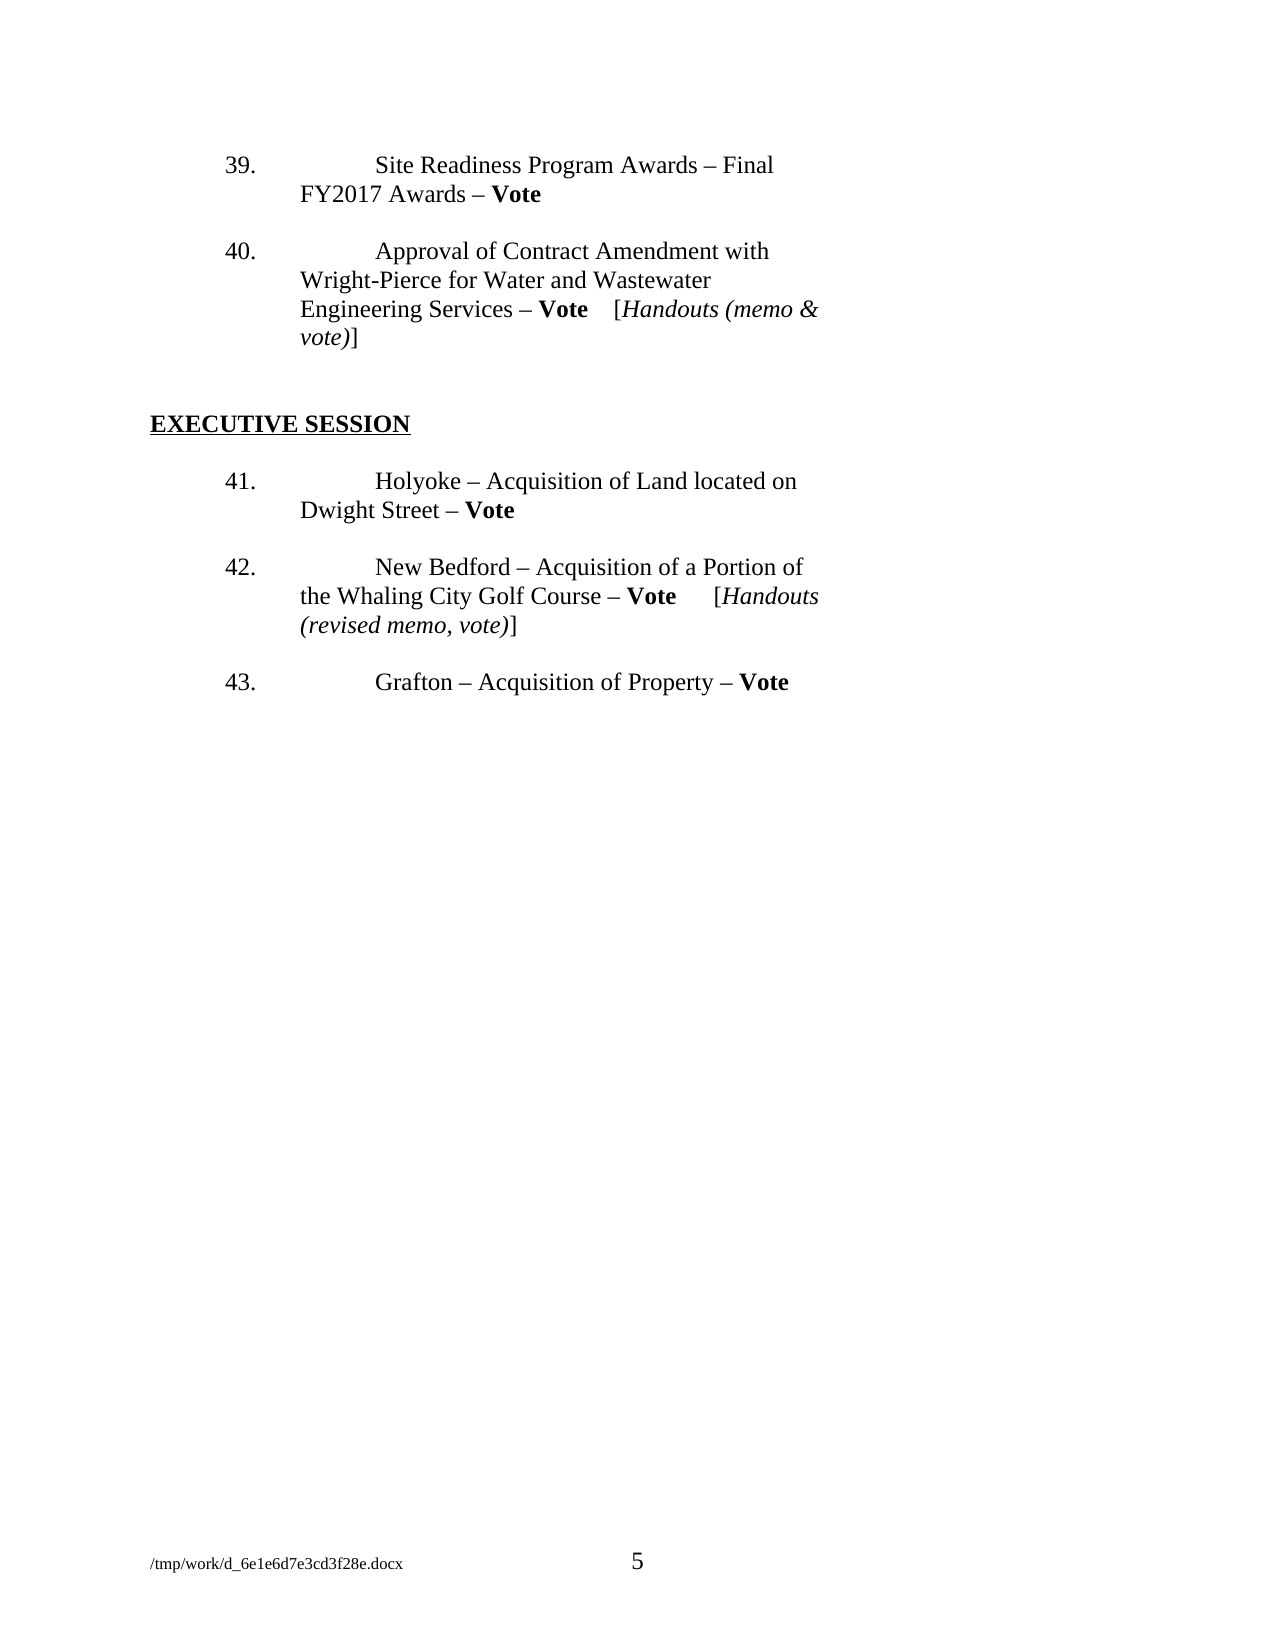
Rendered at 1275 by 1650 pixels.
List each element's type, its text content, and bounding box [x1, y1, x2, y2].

list New Bedford – Acquisition of a Portion of the Whaling City Golf Course – Vote [Handouts (revised memo, vote)] [225, 552, 825, 639]
list Site Readiness Program Awards – Final FY2017 Awards – Vote [225, 150, 825, 207]
text EXECUTIVE SESSION [150, 409, 1125, 437]
list Grafton – Acquisition of Property – Vote [225, 667, 825, 696]
list Approval of Contract Amendment with Wright-Pierce for Water and Wastewater Engineering Services – Vote [Handouts (memo & vote)] [225, 236, 825, 351]
list Holyoke – Acquisition of Land located on Dwight Street – Vote [225, 466, 825, 524]
